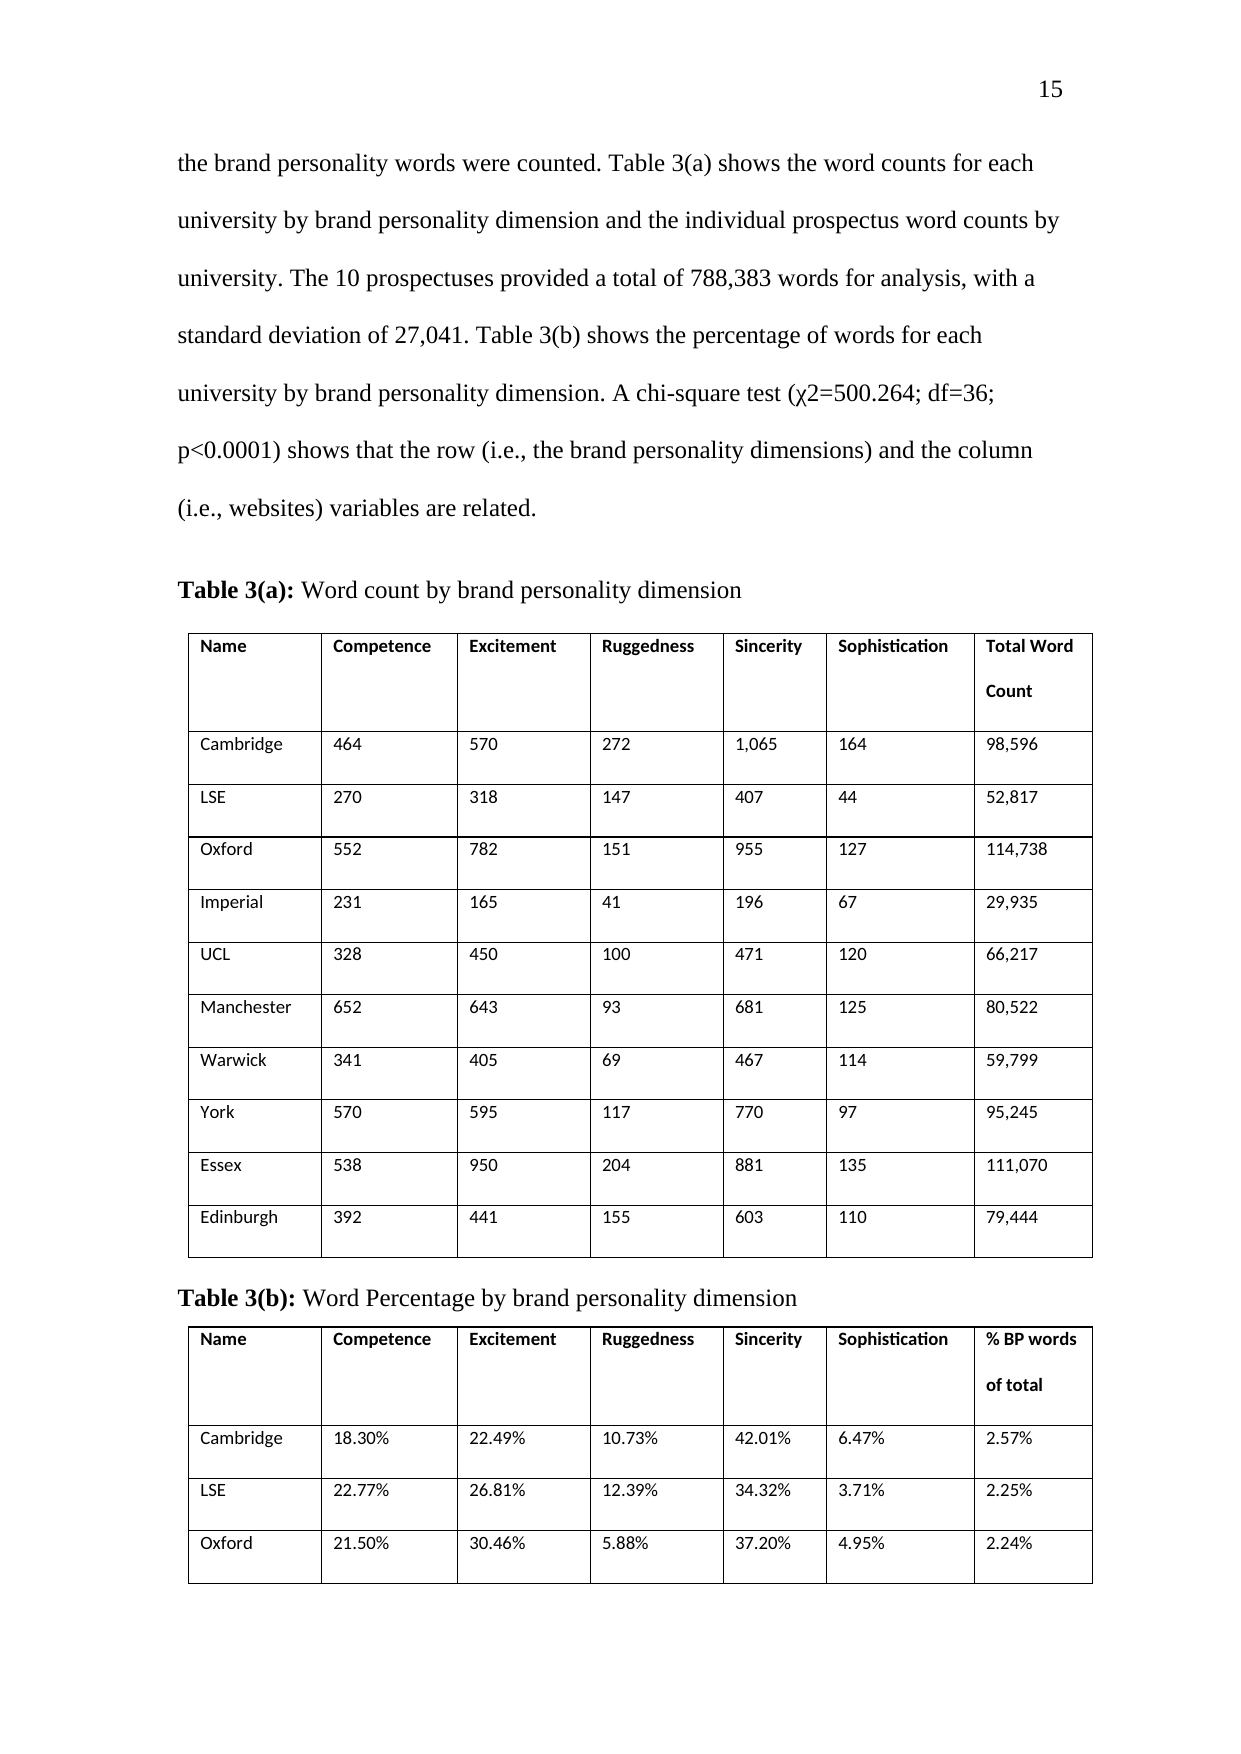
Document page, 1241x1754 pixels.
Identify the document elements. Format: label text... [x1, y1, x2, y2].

table_cell 570 [458, 732, 590, 784]
title Table 3(b): Word Percentage by brand personality dimension [177, 1283, 1063, 1312]
table_header Sincerity [724, 634, 826, 731]
table_cell 955 [724, 838, 826, 889]
table_cell 100 [591, 943, 723, 994]
table_cell 164 [827, 732, 974, 784]
table_cell 595 [458, 1100, 590, 1152]
table_cell 41 [591, 890, 723, 942]
table_cell 450 [458, 943, 590, 994]
table_cell Manchester [189, 995, 321, 1047]
table_cell 29,935 [975, 890, 1092, 942]
table_cell 66,217 [975, 943, 1092, 994]
table_cell 328 [322, 943, 457, 994]
table_cell 18.30% [322, 1426, 457, 1477]
table_cell 22.77% [322, 1479, 457, 1530]
table_cell 270 [322, 785, 457, 836]
table_cell 407 [724, 785, 826, 836]
table_cell 272 [591, 732, 723, 784]
table_cell 603 [724, 1206, 826, 1257]
table_cell 155 [591, 1206, 723, 1257]
table_cell 135 [827, 1153, 974, 1204]
table_header Competence [322, 634, 457, 731]
table_cell 318 [458, 785, 590, 836]
table_cell 2.24% [975, 1531, 1092, 1583]
table_cell 117 [591, 1100, 723, 1152]
table_cell 950 [458, 1153, 590, 1204]
table_cell 21.50% [322, 1531, 457, 1583]
table_cell 59,799 [975, 1048, 1092, 1099]
table_cell 127 [827, 838, 974, 889]
table_cell 22.49% [458, 1426, 590, 1477]
table_cell Essex [189, 1153, 321, 1204]
table_cell LSE [189, 1479, 321, 1530]
table_cell 4.95% [827, 1531, 974, 1583]
table_cell 881 [724, 1153, 826, 1204]
table_cell Imperial [189, 890, 321, 942]
table_cell 114 [827, 1048, 974, 1099]
table_cell 467 [724, 1048, 826, 1099]
table_header Competence [322, 1328, 457, 1425]
table_cell 552 [322, 838, 457, 889]
table_cell 80,522 [975, 995, 1092, 1047]
table_cell Warwick [189, 1048, 321, 1099]
table_cell 392 [322, 1206, 457, 1257]
table_cell 110 [827, 1206, 974, 1257]
table_cell 44 [827, 785, 974, 836]
table_cell 204 [591, 1153, 723, 1204]
table_cell 26.81% [458, 1479, 590, 1530]
table_cell 341 [322, 1048, 457, 1099]
table_cell 52,817 [975, 785, 1092, 836]
table_cell 42.01% [724, 1426, 826, 1477]
table_cell 770 [724, 1100, 826, 1152]
table_cell Edinburgh [189, 1206, 321, 1257]
table_cell 570 [322, 1100, 457, 1152]
table_cell 1,065 [724, 732, 826, 784]
table_cell 196 [724, 890, 826, 942]
table_header Excitement [458, 634, 590, 731]
table_cell Oxford [189, 838, 321, 889]
table_header Ruggedness [591, 1328, 723, 1425]
table_cell 111,070 [975, 1153, 1092, 1204]
table_cell 67 [827, 890, 974, 942]
table_cell 464 [322, 732, 457, 784]
table_cell 79,444 [975, 1206, 1092, 1257]
table_cell 97 [827, 1100, 974, 1152]
table_cell 114,738 [975, 838, 1092, 889]
table_cell 165 [458, 890, 590, 942]
table_header Excitement [458, 1328, 590, 1425]
table_cell 151 [591, 838, 723, 889]
table_cell Cambridge [189, 732, 321, 784]
table_cell 93 [591, 995, 723, 1047]
table_cell 5.88% [591, 1531, 723, 1583]
table_cell LSE [189, 785, 321, 836]
table_header Total Word Count [975, 634, 1092, 731]
table_cell 652 [322, 995, 457, 1047]
table_header Sophistication [827, 1328, 974, 1425]
table_cell 120 [827, 943, 974, 994]
table_header Name [189, 1328, 321, 1425]
table_cell 37.20% [724, 1531, 826, 1583]
table_cell 782 [458, 838, 590, 889]
table_cell 441 [458, 1206, 590, 1257]
text Table 3(a): Word count by brand personality dimension [177, 575, 1063, 604]
table_header Sophistication [827, 634, 974, 731]
table_cell 3.71% [827, 1479, 974, 1530]
table_cell 95,245 [975, 1100, 1092, 1152]
table_cell Oxford [189, 1531, 321, 1583]
table_cell 471 [724, 943, 826, 994]
table_header Name [189, 634, 321, 731]
table_cell UCL [189, 943, 321, 994]
table_cell 125 [827, 995, 974, 1047]
table_cell 69 [591, 1048, 723, 1099]
table_cell 2.25% [975, 1479, 1092, 1530]
table_cell 681 [724, 995, 826, 1047]
table_cell 98,596 [975, 732, 1092, 784]
table_cell 34.32% [724, 1479, 826, 1530]
table_header % BP words of total [975, 1328, 1092, 1425]
table_cell 643 [458, 995, 590, 1047]
table_cell York [189, 1100, 321, 1152]
table_cell 6.47% [827, 1426, 974, 1477]
table_cell 538 [322, 1153, 457, 1204]
table_header Ruggedness [591, 634, 723, 731]
table_cell 147 [591, 785, 723, 836]
table_cell Cambridge [189, 1426, 321, 1477]
table_header Sincerity [724, 1328, 826, 1425]
table_cell 405 [458, 1048, 590, 1099]
table_cell 10.73% [591, 1426, 723, 1477]
table_cell 231 [322, 890, 457, 942]
table_cell 30.46% [458, 1531, 590, 1583]
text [177, 148, 1063, 521]
table_cell 12.39% [591, 1479, 723, 1530]
table_cell 2.57% [975, 1426, 1092, 1477]
